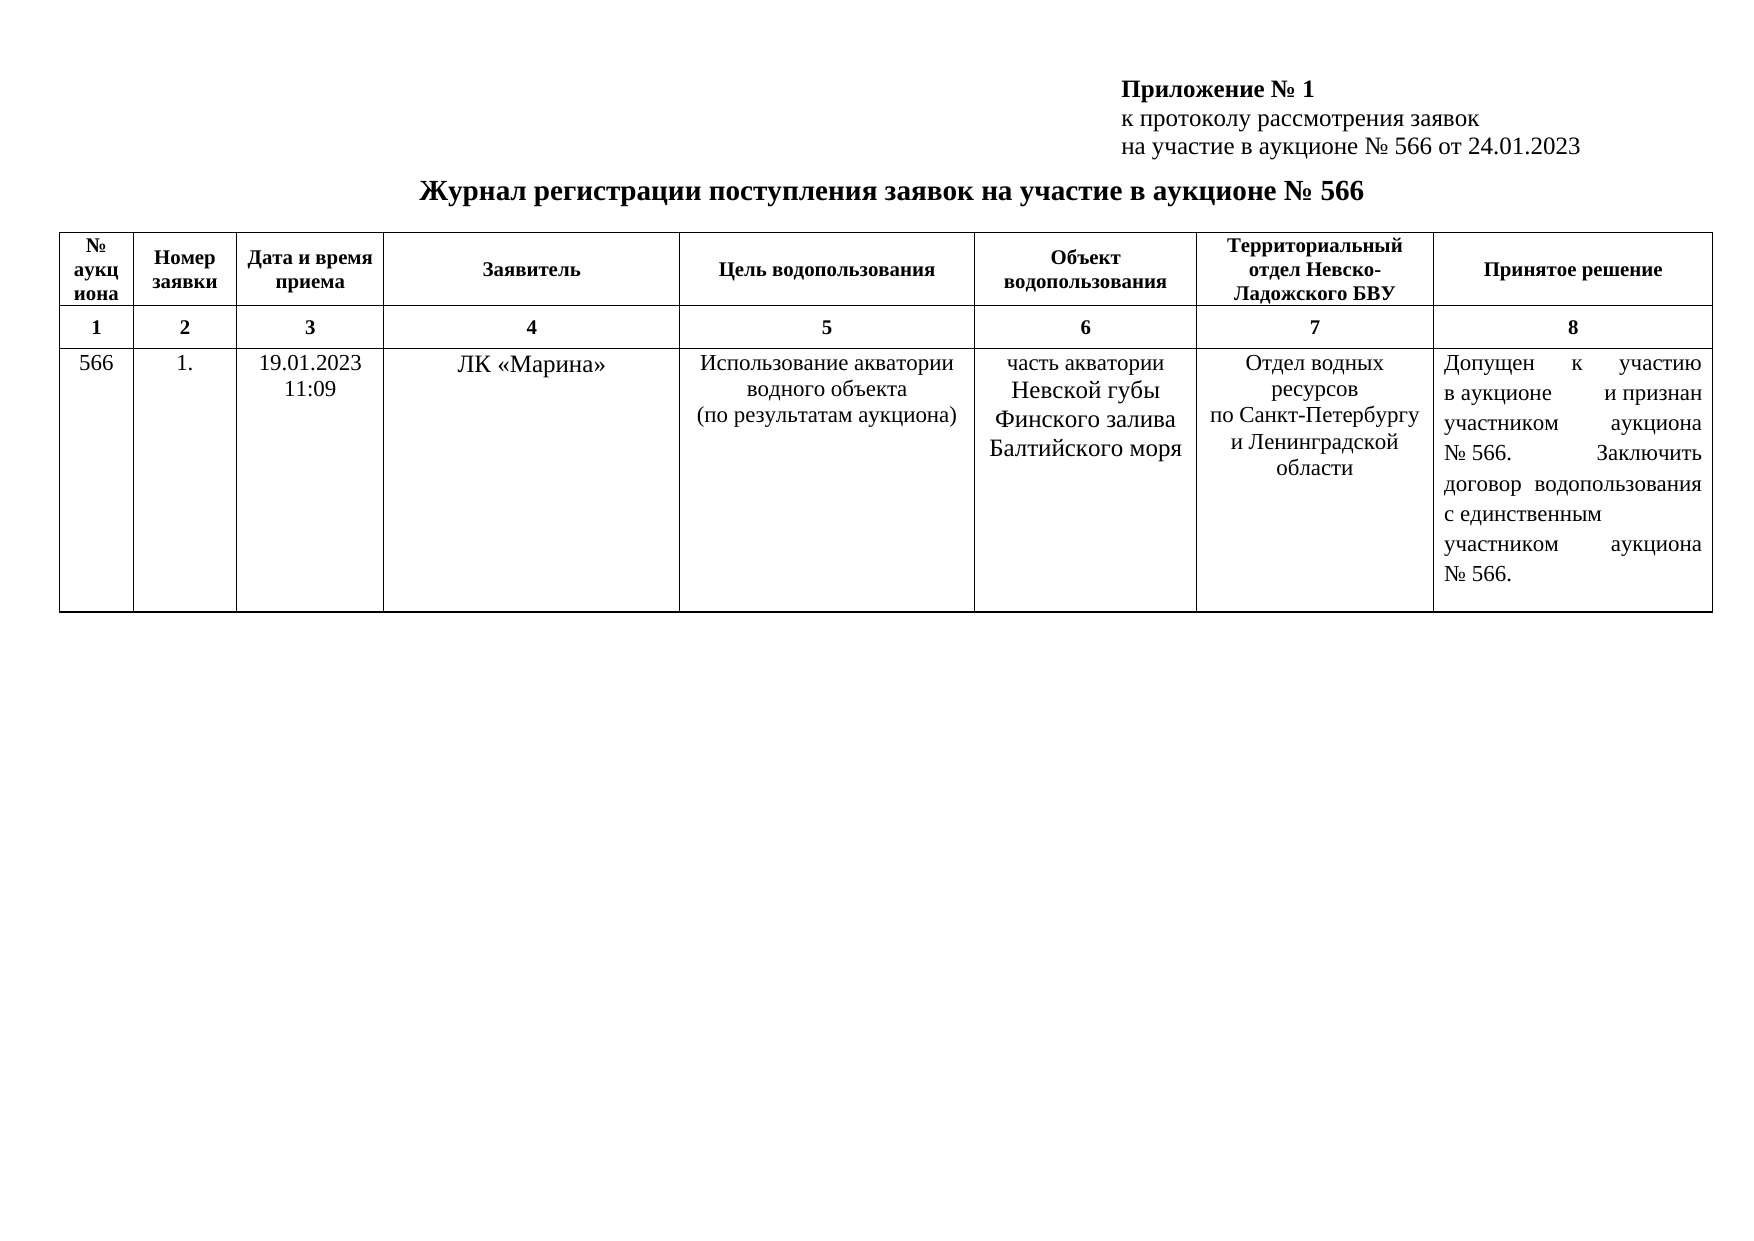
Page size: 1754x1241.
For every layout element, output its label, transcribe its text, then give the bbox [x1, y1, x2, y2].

table_cell 6 [975, 306, 1196, 348]
table_cell 1. [134, 349, 236, 611]
table_cell 7 [1197, 306, 1433, 348]
table_cell Отдел водных ресурсов по Санкт-Петербургу и Ленинградской области [1197, 349, 1433, 611]
table_cell 4 [384, 306, 679, 348]
table_cell 1 [60, 306, 133, 348]
table_header № аукциона [60, 233, 133, 305]
table_header Территориальный отдел Невско-Ладожского БВУ [1197, 233, 1433, 305]
text Приложение № 1 [1047, 74, 1695, 103]
text к протоколу рассмотрения заявок [1047, 103, 1695, 131]
table_cell 19.01.2023 11:09 [237, 349, 383, 611]
table_cell часть акватории Невской губы Финского залива Балтийского моря [975, 349, 1196, 611]
table_header Дата и время приема [237, 233, 383, 305]
text Журнал регистрации поступления заявок на участие в аукционе № 566 [89, 173, 1695, 206]
text на участие в аукционе № 566 от 24.01.2023 [1047, 131, 1695, 160]
table_header Цель водопользования [680, 233, 974, 305]
table_cell 8 [1434, 306, 1712, 348]
table_header Заявитель [384, 233, 679, 305]
table_cell ЛК «Марина» [384, 349, 679, 611]
table_cell Допущен к участию в аукционе и признан участником аукциона № 566. Заключить договор водопользования с единственным участником аукциона № 566. [1434, 349, 1712, 611]
table_header Принятое решение [1434, 233, 1712, 305]
table_cell 2 [134, 306, 236, 348]
table_cell Использование акватории водного объекта (по результатам аукциона) [680, 349, 974, 611]
table_cell 5 [680, 306, 974, 348]
table_header Объект водопользования [975, 233, 1196, 305]
table_cell 566 [60, 349, 133, 611]
table_header Номер заявки [134, 233, 236, 305]
table_cell 3 [237, 306, 383, 348]
